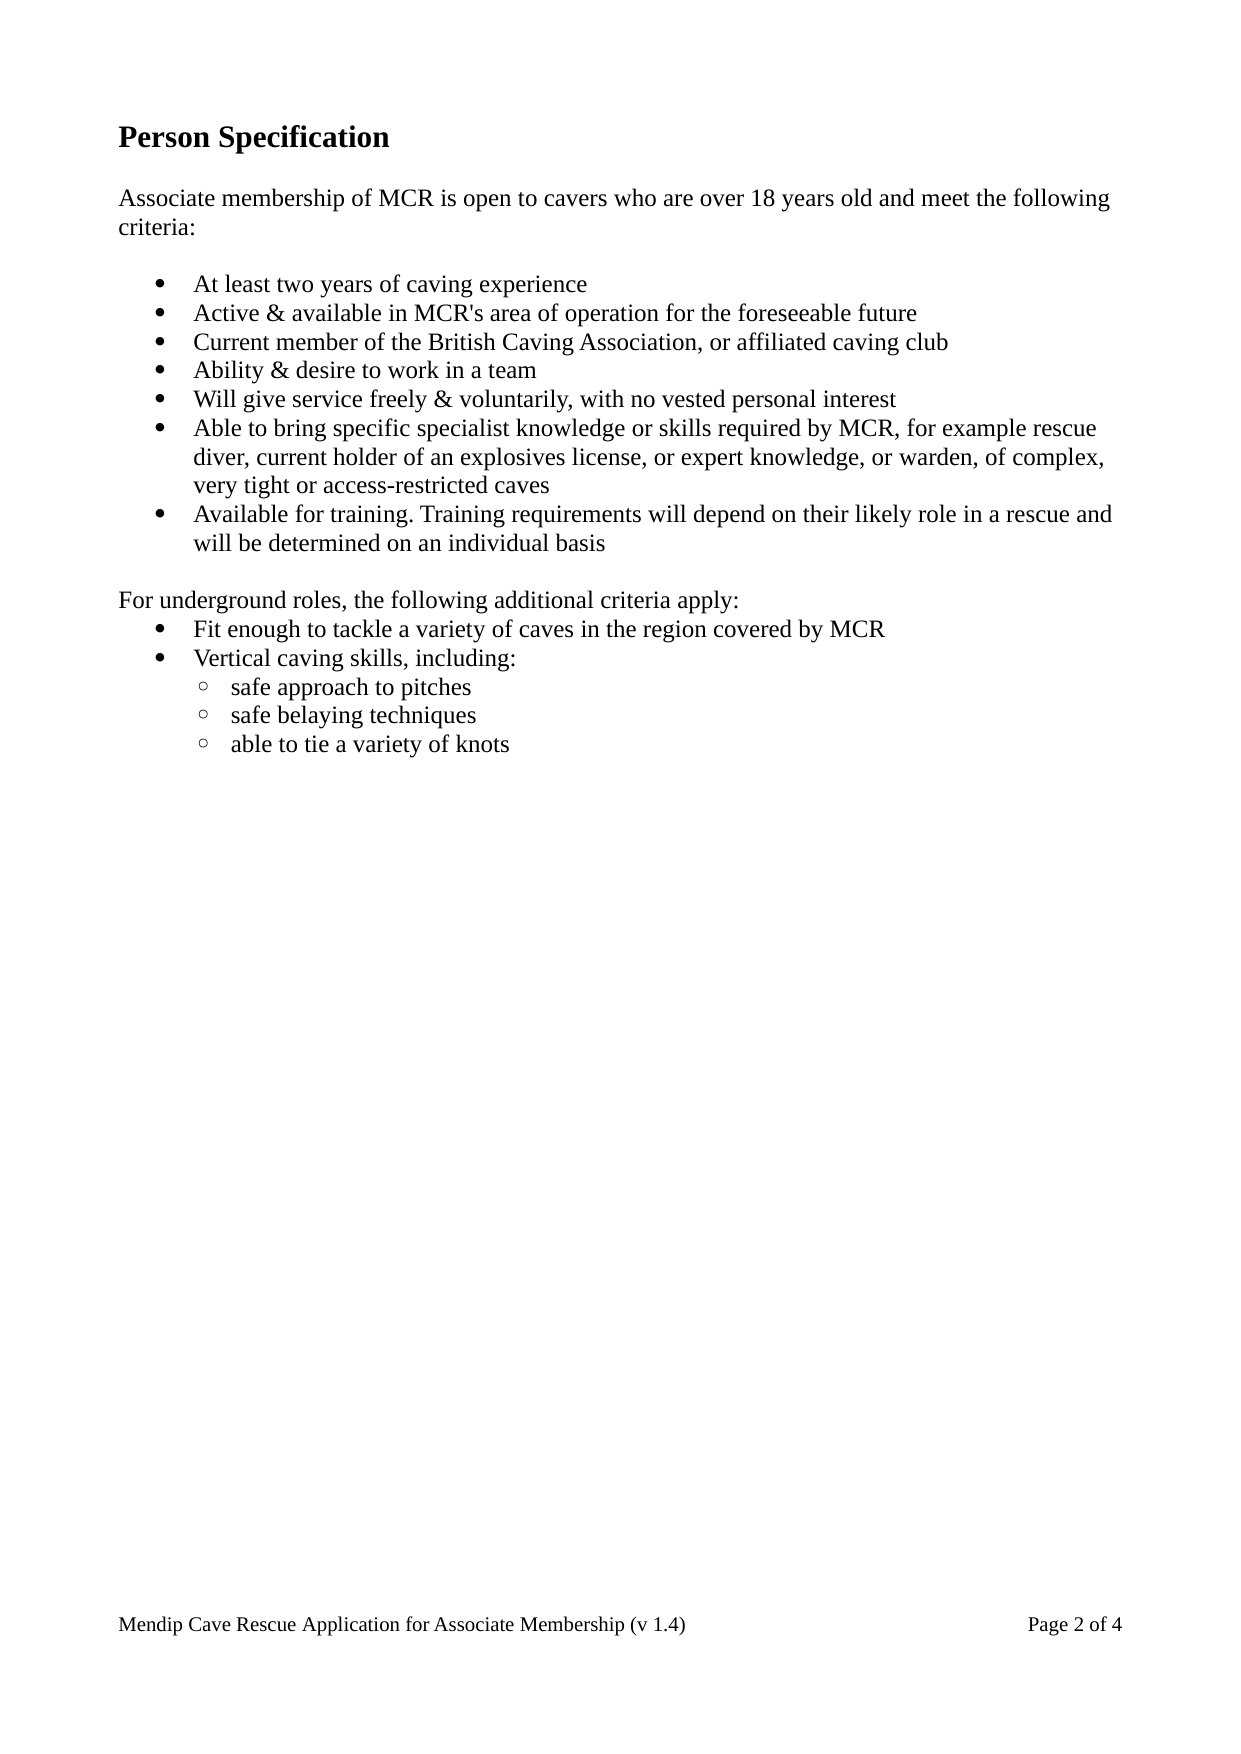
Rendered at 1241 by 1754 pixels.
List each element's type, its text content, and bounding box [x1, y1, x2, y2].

list Current member of the British Caving Association, or affiliated caving club [156, 327, 1122, 355]
list Active & available in MCR's area of operation for the foreseeable future [156, 298, 1122, 327]
list Able to bring specific specialist knowledge or skills required by MCR, for example rescue diver, current holder of an explosives license, or expert knowledge, or warden, of complex, very tight or access-restricted caves [156, 413, 1122, 499]
list safe belaying techniques [193, 700, 1122, 729]
list Will give service freely & voluntarily, with no vested personal interest [156, 384, 1122, 413]
text Person Specification [118, 118, 1122, 154]
list Available for training. Training requirements will depend on their likely role in a rescue and will be determined on an individual basis [156, 499, 1122, 557]
text Associate membership of MCR is open to cavers who are over 18 years old and meet the following criteria: [118, 183, 1122, 240]
list Ability & desire to work in a team [156, 355, 1122, 384]
list able to tie a variety of knots [193, 729, 1122, 758]
list Vertical caving skills, including: [156, 643, 1122, 672]
list Fit enough to tackle a variety of caves in the region covered by MCR [156, 614, 1122, 643]
list safe approach to pitches [193, 672, 1122, 700]
text For underground roles, the following additional criteria apply: [118, 585, 1122, 614]
list At least two years of caving experience [156, 269, 1122, 298]
